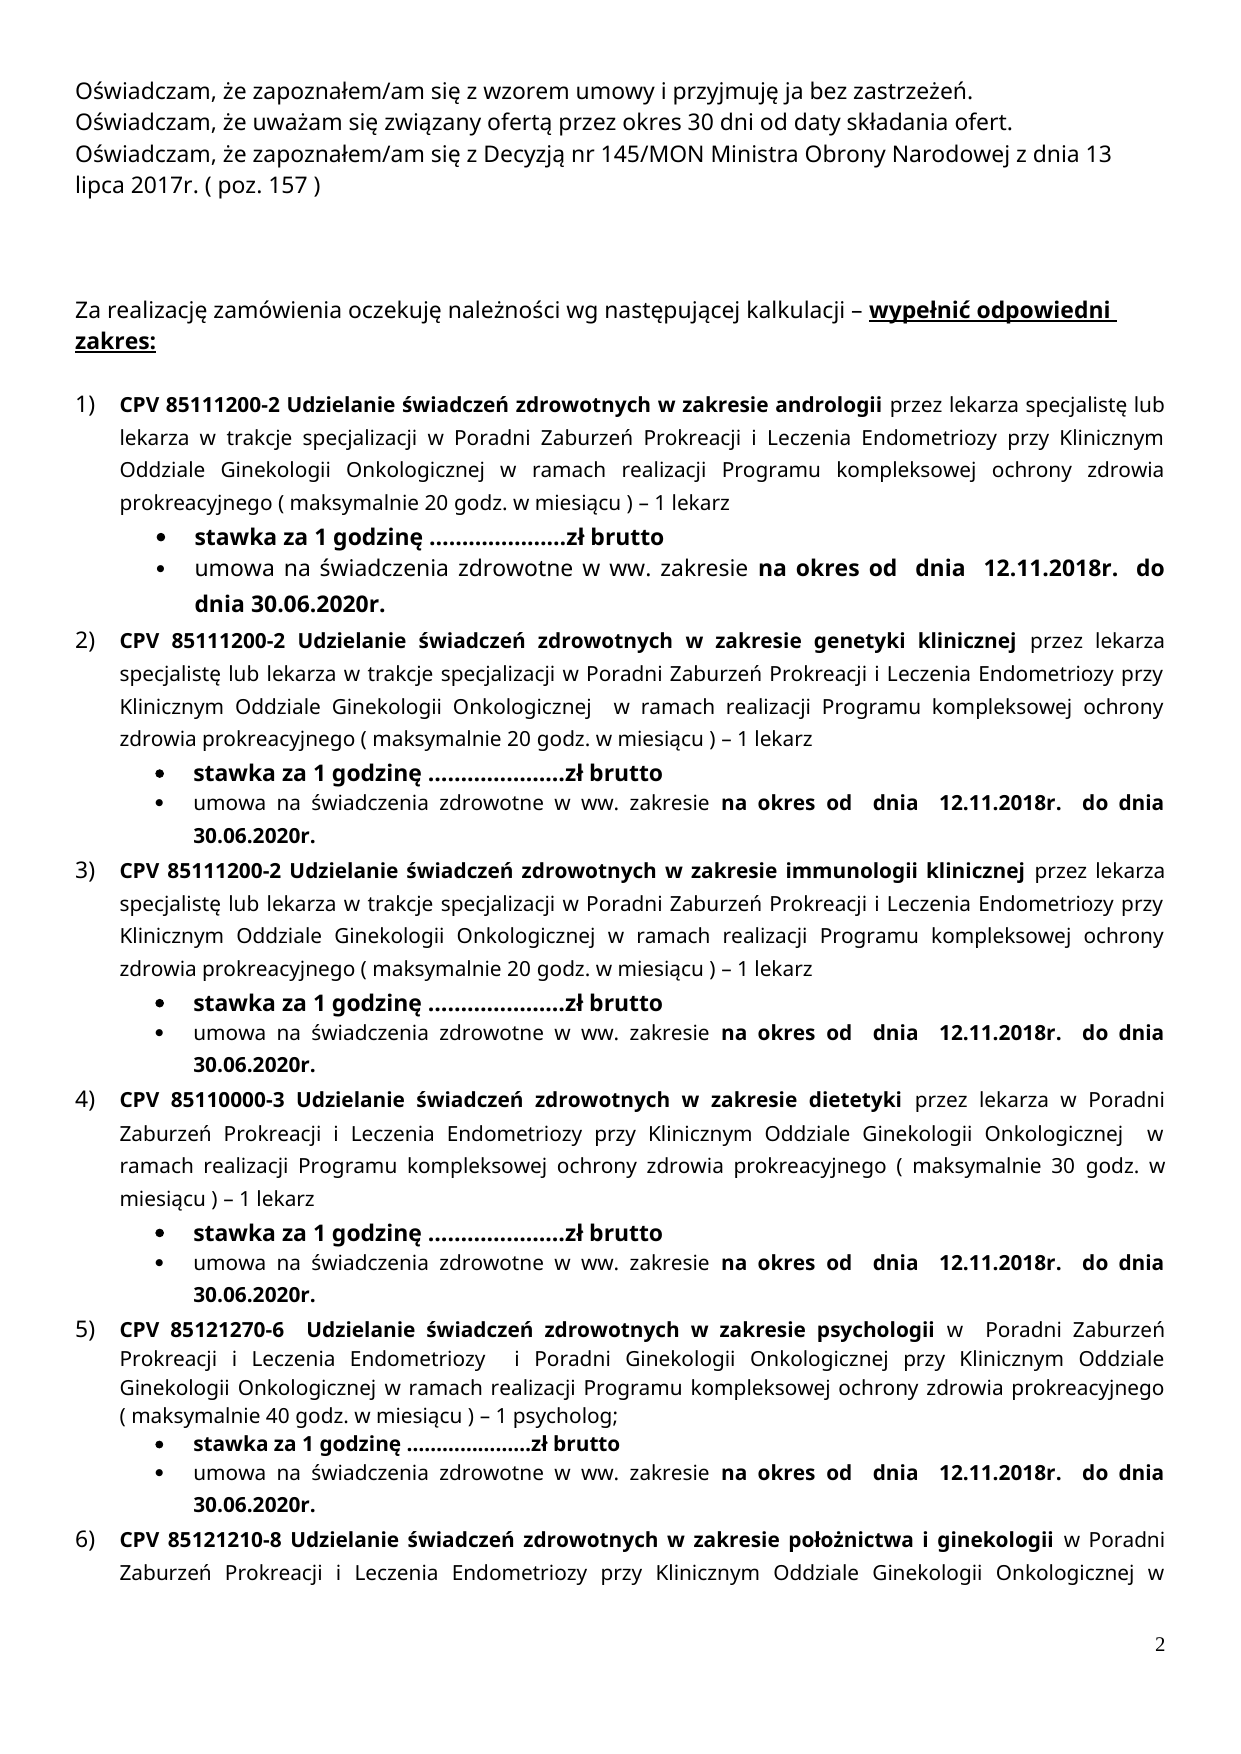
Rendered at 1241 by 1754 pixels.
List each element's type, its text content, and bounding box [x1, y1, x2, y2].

list umowa na świadczenia zdrowotne w ww. zakresie na okres od dnia 12.11.2018r. do dnia 30.06.2020r. [156, 1248, 1165, 1309]
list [75, 1523, 1165, 1587]
text Za realizację zamówienia oczekuję należności wg następującej kalkulacji – wypełnić odpowiedni zakres: [75, 294, 1165, 356]
list umowa na świadczenia zdrowotne w ww. zakresie na okres od dnia 12.11.2018r. do dnia 30.06.2020r. [156, 1458, 1165, 1519]
list stawka za 1 godzinę …………………zł brutto [156, 757, 1165, 788]
text Oświadczam, że zapoznałem/am się z Decyzją nr 145/MON Ministra Obrony Narodowej z dnia 13 lipca 2017r. ( poz. 157 ) [75, 137, 1165, 200]
list stawka za 1 godzinę …………………zł brutto [157, 521, 1165, 552]
text Oświadczam, że zapoznałem/am się z wzorem umowy i przyjmuję ja bez zastrzeżeń. [75, 75, 1165, 106]
list umowa na świadczenia zdrowotne w ww. zakresie na okres od dnia 12.11.2018r. do dnia 30.06.2020r. [156, 1018, 1165, 1079]
list CPV 85111200-2 Udzielanie świadczeń zdrowotnych w zakresie andrologii przez lekarza specjalistę lub lekarza w trakcje specjalizacji w Poradni Zaburzeń Prokreacji i Leczenia Endometriozy przy Klinicznym Oddziale Ginekologii Onkologicznej w ramach realizacji Programu kompleksowej ochrony zdrowia prokreacyjnego ( maksymalnie 20 godz. w miesiącu ) – 1 lekarz [75, 387, 1165, 517]
list CPV 85110000-3 Udzielanie świadczeń zdrowotnych w zakresie dietetyki przez lekarza w Poradni Zaburzeń Prokreacji i Leczenia Endometriozy przy Klinicznym Oddziale Ginekologii Onkologicznej w ramach realizacji Programu kompleksowej ochrony zdrowia prokreacyjnego ( maksymalnie 30 godz. w miesiącu ) – 1 lekarz [75, 1083, 1165, 1212]
list CPV 85111200-2 Udzielanie świadczeń zdrowotnych w zakresie genetyki klinicznej przez lekarza specjalistę lub lekarza w trakcje specjalizacji w Poradni Zaburzeń Prokreacji i Leczenia Endometriozy przy Klinicznym Oddziale Ginekologii Onkologicznej w ramach realizacji Programu kompleksowej ochrony zdrowia prokreacyjnego ( maksymalnie 20 godz. w miesiącu ) – 1 lekarz [75, 624, 1165, 753]
list stawka za 1 godzinę …………………zł brutto [156, 987, 1165, 1018]
list CPV 85121270-6 Udzielanie świadczeń zdrowotnych w zakresie psychologii w Poradni Zaburzeń Prokreacji i Leczenia Endometriozy i Poradni Ginekologii Onkologicznej przy Klinicznym Oddziale Ginekologii Onkologicznej w ramach realizacji Programu kompleksowej ochrony zdrowia prokreacyjnego ( maksymalnie 40 godz. w miesiącu ) – 1 psycholog; [75, 1313, 1165, 1429]
list stawka za 1 godzinę …………………zł brutto [156, 1429, 1165, 1458]
list stawka za 1 godzinę …………………zł brutto [156, 1216, 1165, 1248]
list umowa na świadczenia zdrowotne w ww. zakresie na okres od dnia 12.11.2018r. do dnia 30.06.2020r. [156, 788, 1165, 849]
list CPV 85111200-2 Udzielanie świadczeń zdrowotnych w zakresie immunologii klinicznej przez lekarza specjalistę lub lekarza w trakcje specjalizacji w Poradni Zaburzeń Prokreacji i Leczenia Endometriozy przy Klinicznym Oddziale Ginekologii Onkologicznej w ramach realizacji Programu kompleksowej ochrony zdrowia prokreacyjnego ( maksymalnie 20 godz. w miesiącu ) – 1 lekarz [75, 853, 1165, 983]
list umowa na świadczenia zdrowotne w ww. zakresie na okres od dnia 12.11.2018r. do dnia 30.06.2020r. [157, 552, 1165, 619]
text Oświadczam, że uważam się związany ofertą przez okres 30 dni od daty składania ofert. [75, 106, 1165, 137]
